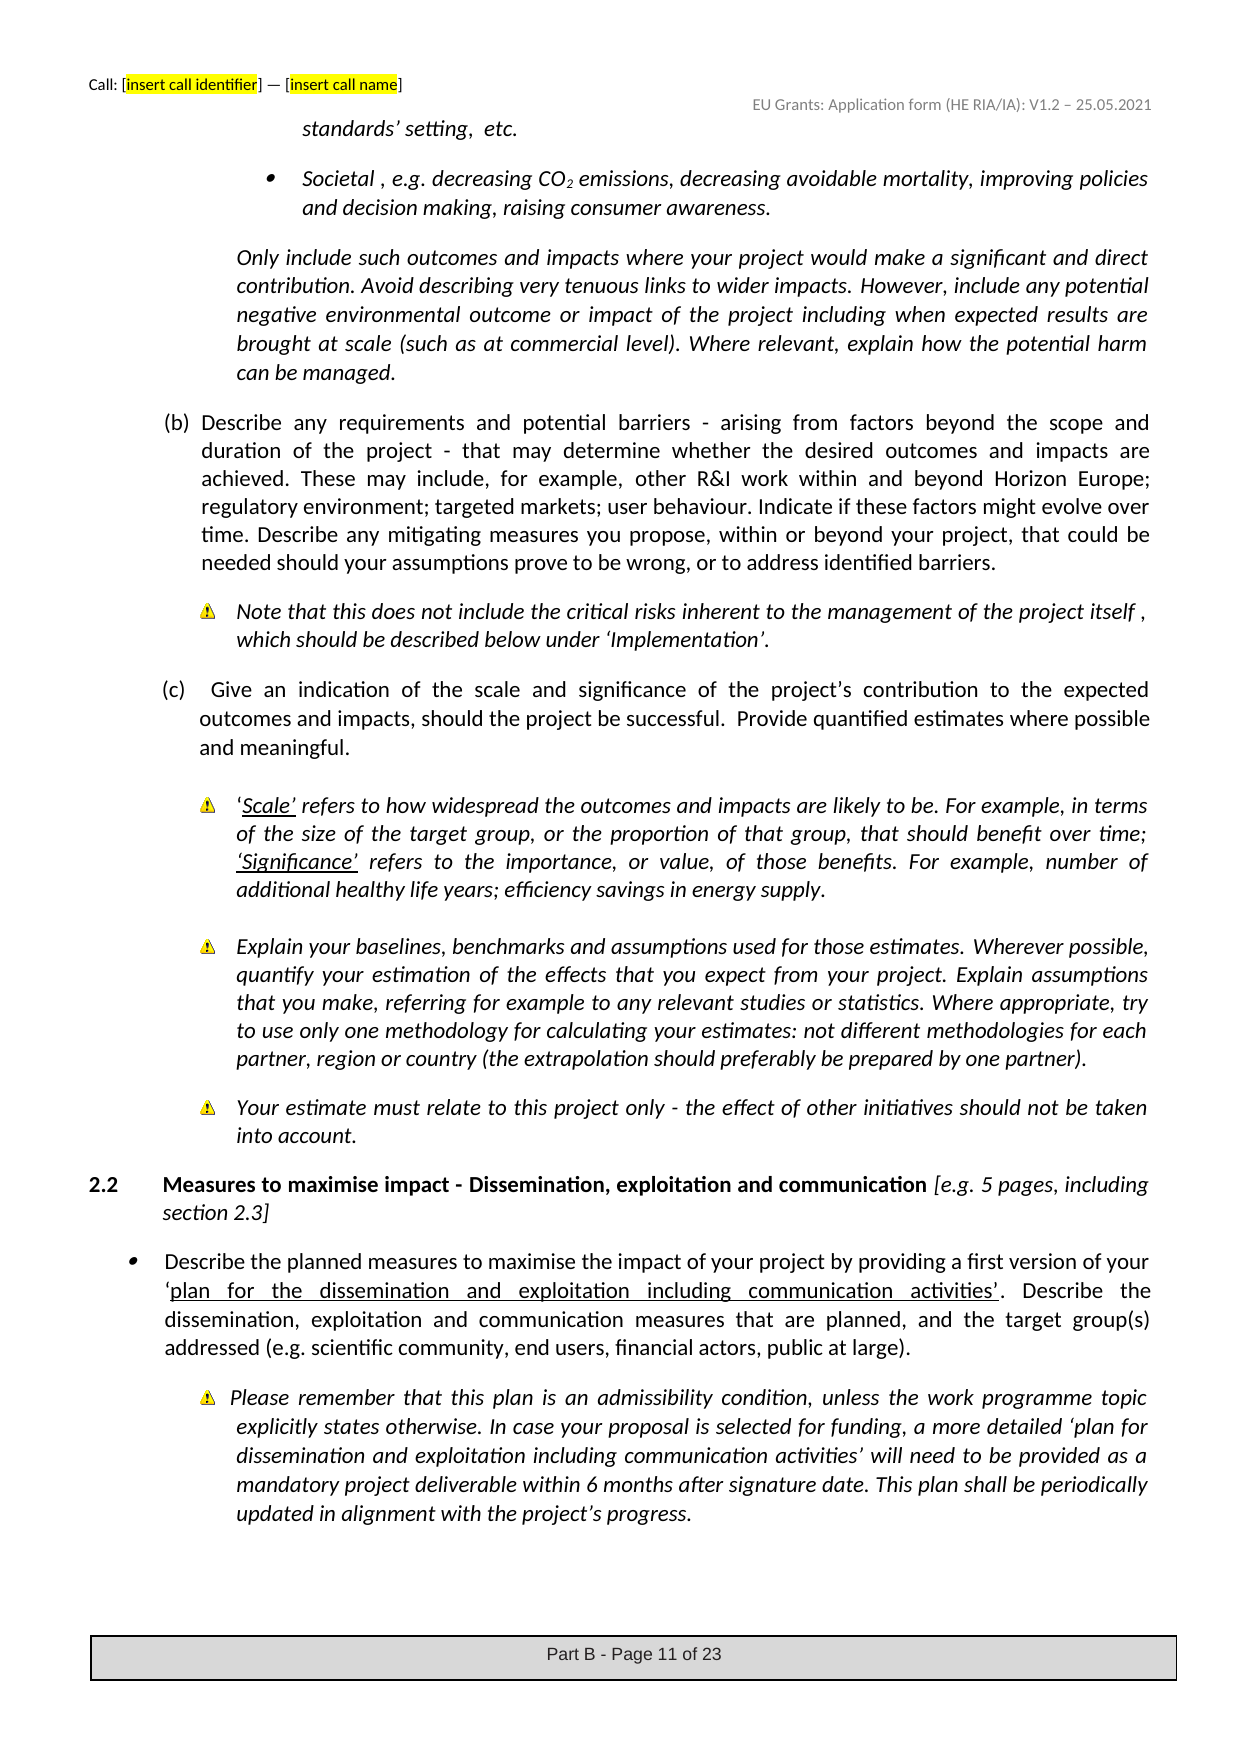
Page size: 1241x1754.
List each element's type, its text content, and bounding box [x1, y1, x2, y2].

list Give an indication of the scale and significance of the project’s contribution to the expected outcomes and impacts, should the project be successful. Provide quantified estimates where possible and meaningful. [162, 675, 1152, 761]
picture [200, 796, 217, 814]
list ‘Scale’ refers to how widespread the outcomes and impacts are likely to be. For example, in terms of the size of the target group, or the proportion of that group, that should benefit over time; ‘Significance’ refers to the importance, or value, of those benefits. For example, number of additional healthy life years; efficiency savings in energy supply. [199, 791, 1152, 903]
picture [200, 1389, 217, 1406]
list Societal , e.g. decreasing CO2 emissions, decreasing avoidable mortality, improving policies and decision making, raising consumer awareness. [264, 164, 1152, 221]
list Explain your baselines, benchmarks and assumptions used for those estimates. Wherever possible, quantify your estimation of the effects that you expect from your project. Explain assumptions that you make, referring for example to any relevant studies or statistics. Where appropriate, try to use only one methodology for calculating your estimates: not different methodologies for each partner, region or country (the extrapolation should preferably be prepared by one partner). [199, 932, 1152, 1072]
list Only include such outcomes and impacts where your project would make a significant and direct contribution. Avoid describing very tenuous links to wider impacts. However, include any potential negative environmental outcome or impact of the project including when expected results are brought at scale (such as at commercial level). Where relevant, explain how the potential harm can be managed. [236, 243, 1152, 386]
picture [200, 1099, 217, 1116]
list Please remember that this plan is an admissibility condition, unless the work programme topic explicitly states otherwise. In case your proposal is selected for funding, a more detailed ‘plan for dissemination and exploitation including communication activities’ will need to be provided as a mandatory project deliverable within 6 months after signature date. This plan shall be periodically updated in alignment with the project’s progress. [199, 1383, 1152, 1527]
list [264, 114, 1152, 142]
picture [200, 938, 217, 955]
list Describe any requirements and potential barriers - arising from factors beyond the scope and duration of the project - that may determine whether the desired outcomes and impacts are achieved. These may include, for example, other R&I work within and beyond Horizon Europe; regulatory environment; targeted markets; user behaviour. Indicate if these factors might evolve over time. Describe any mitigating measures you propose, within or beyond your project, that could be needed should your assumptions prove to be wrong, or to address identified barriers. [164, 408, 1152, 576]
text 2.2 Measures to maximise impact - Dissemination, exploitation and communication [e.g. 5 pages, including section 2.3] [89, 1170, 1152, 1226]
list Note that this does not include the critical risks inherent to the management of the project itself , which should be described below under ‘Implementation’. [199, 597, 1152, 654]
list Describe the planned measures to maximise the impact of your project by providing a first version of your ‘plan for the dissemination and exploitation including communication activities’. Describe the dissemination, exploitation and communication measures that are planned, and the target group(s) addressed (e.g. scientific community, end users, financial actors, public at large). [127, 1247, 1152, 1362]
picture [200, 602, 217, 620]
list Your estimate must relate to this project only - the effect of other initiatives should not be taken into account. [199, 1093, 1152, 1149]
